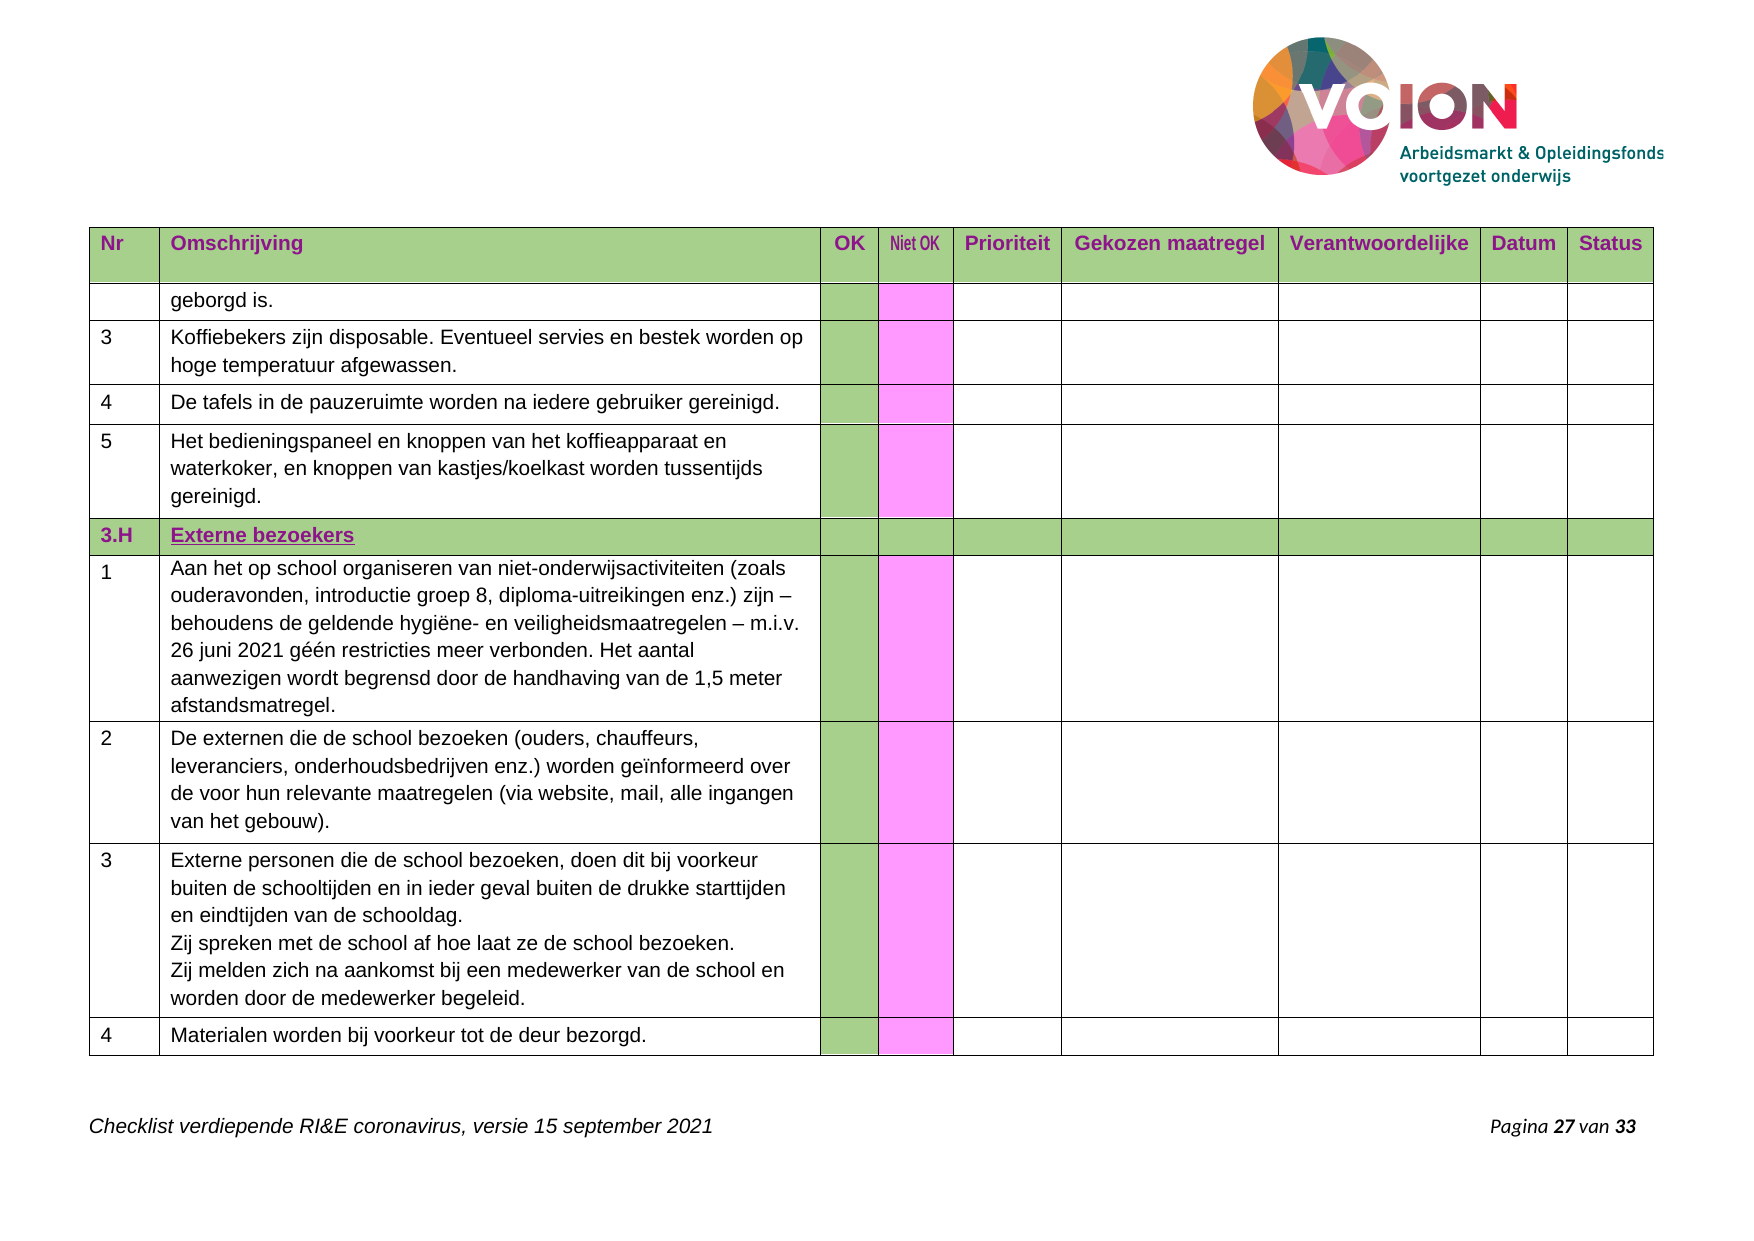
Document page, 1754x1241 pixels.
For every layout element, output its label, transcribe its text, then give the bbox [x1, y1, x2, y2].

table_cell [1279, 425, 1480, 517]
table_cell 4 [90, 1018, 159, 1054]
table_cell 3 [90, 844, 159, 1017]
table_cell [1481, 519, 1567, 555]
table_cell [1568, 1018, 1653, 1054]
table_cell [954, 321, 1061, 384]
table_cell [879, 425, 953, 517]
table_cell [1568, 844, 1653, 1017]
table_cell [821, 1018, 878, 1054]
table_header Datum [1481, 228, 1567, 282]
table_cell [1062, 519, 1278, 555]
table_header Gekozen maatregel [1062, 228, 1278, 282]
table_cell [1279, 844, 1480, 1017]
table_cell [1279, 385, 1480, 423]
table_cell [821, 556, 878, 721]
table_cell 3.H [90, 519, 159, 555]
table_cell [1481, 1018, 1567, 1054]
table_cell [1279, 284, 1480, 320]
table_cell Aan het op school organiseren van niet-onderwijsactiviteiten (zoals ouderavonden, introductie groep 8, diploma-uitreikingen enz.) zijn – behoudens de geldende hygiëne- en veiligheidsmaatregelen – m.i.v. 26 juni 2021 géén restricties meer verbonden. Het aantal aanwezigen wordt begrensd door de handhaving van de 1,5 meter afstandsmatregel. [160, 556, 820, 721]
table_cell [821, 519, 878, 555]
table_cell [1279, 519, 1480, 555]
table_cell [1568, 722, 1653, 843]
table_cell [1481, 321, 1567, 384]
table_cell [954, 385, 1061, 423]
table_cell [1062, 385, 1278, 423]
table_cell De tafels in de pauzeruimte worden na iedere gebruiker gereinigd. [160, 385, 820, 423]
table_cell De inrichting van de pauzeruimte van medewerkers en leerlingen is aangepast zodat 1,5 m afstand (behalve tussen leerlingen onderling) geborgd is. [160, 284, 820, 320]
table_cell [1279, 1018, 1480, 1054]
table_cell 2 [90, 284, 159, 320]
table_header Nr [90, 228, 159, 282]
table_header Prioriteit [954, 228, 1061, 282]
table_cell [879, 556, 953, 721]
table_cell 1 [90, 556, 159, 721]
table_cell [954, 519, 1061, 555]
table_cell Materialen worden bij voorkeur tot de deur bezorgd. [160, 1018, 820, 1054]
table_cell Het bedieningspaneel en knoppen van het koffieapparaat en waterkoker, en knoppen van kastjes/koelkast worden tussentijds gereinigd. [160, 425, 820, 517]
table_cell [821, 844, 878, 1017]
table_cell [1062, 284, 1278, 320]
table_cell [1062, 321, 1278, 384]
table_cell [954, 284, 1061, 320]
table_cell [1481, 722, 1567, 843]
table_cell [821, 284, 878, 320]
table_cell 4 [90, 385, 159, 423]
table_cell [954, 1018, 1061, 1054]
table_cell [879, 844, 953, 1017]
table_cell [1568, 519, 1653, 555]
table_cell [879, 385, 953, 423]
table_cell [1279, 722, 1480, 843]
table_header Status [1568, 228, 1653, 282]
table_cell [879, 722, 953, 843]
table_cell [879, 1018, 953, 1054]
table_cell [821, 321, 878, 384]
table_cell [821, 425, 878, 517]
table_cell [879, 519, 953, 555]
table_cell [954, 844, 1061, 1017]
table_cell Externe bezoekers [160, 519, 820, 555]
table_cell [1062, 425, 1278, 517]
table_cell [1062, 556, 1278, 721]
table_cell [879, 284, 953, 320]
table_cell [954, 425, 1061, 517]
table_cell [1062, 722, 1278, 843]
table_cell [1568, 556, 1653, 721]
table_cell [821, 722, 878, 843]
table_cell [1062, 1018, 1278, 1054]
table_header Verantwoordelijke [1279, 228, 1480, 282]
table_cell Koffiebekers zijn disposable. Eventueel servies en bestek worden op hoge temperatuur afgewassen. [160, 321, 820, 384]
picture [1251, 33, 1663, 187]
table_cell 5 [90, 425, 159, 517]
table_header OK [821, 228, 878, 282]
table_cell [1568, 284, 1653, 320]
table_cell [954, 556, 1061, 721]
table_cell [1568, 425, 1653, 517]
table_cell 3 [90, 321, 159, 384]
table_cell [954, 722, 1061, 843]
table_header Niet OK [879, 228, 953, 282]
table_cell [1062, 844, 1278, 1017]
table_cell 2 [90, 722, 159, 843]
table_cell [1279, 321, 1480, 384]
table_cell [1481, 385, 1567, 423]
table_cell [1568, 385, 1653, 423]
table_cell Externe personen die de school bezoeken, doen dit bij voorkeur buiten de schooltijden en in ieder geval buiten de drukke starttijden en eindtijden van de schooldag. Zij spreken met de school af hoe laat ze de school bezoeken. Zij melden zich na aankomst bij een medewerker van de school en worden door de medewerker begeleid. [160, 844, 820, 1017]
table_cell [1568, 321, 1653, 384]
table_cell [1481, 556, 1567, 721]
table_cell [879, 321, 953, 384]
table_header Omschrijving [160, 228, 820, 282]
table_cell [1481, 844, 1567, 1017]
table_cell [1481, 425, 1567, 517]
table_cell [821, 385, 878, 423]
table_cell [1481, 284, 1567, 320]
table_cell De externen die de school bezoeken (ouders, chauffeurs, leveranciers, onderhoudsbedrijven enz.) worden geïnformeerd over de voor hun relevante maatregelen (via website, mail, alle ingangen van het gebouw). [160, 722, 820, 843]
table_cell [1279, 556, 1480, 721]
